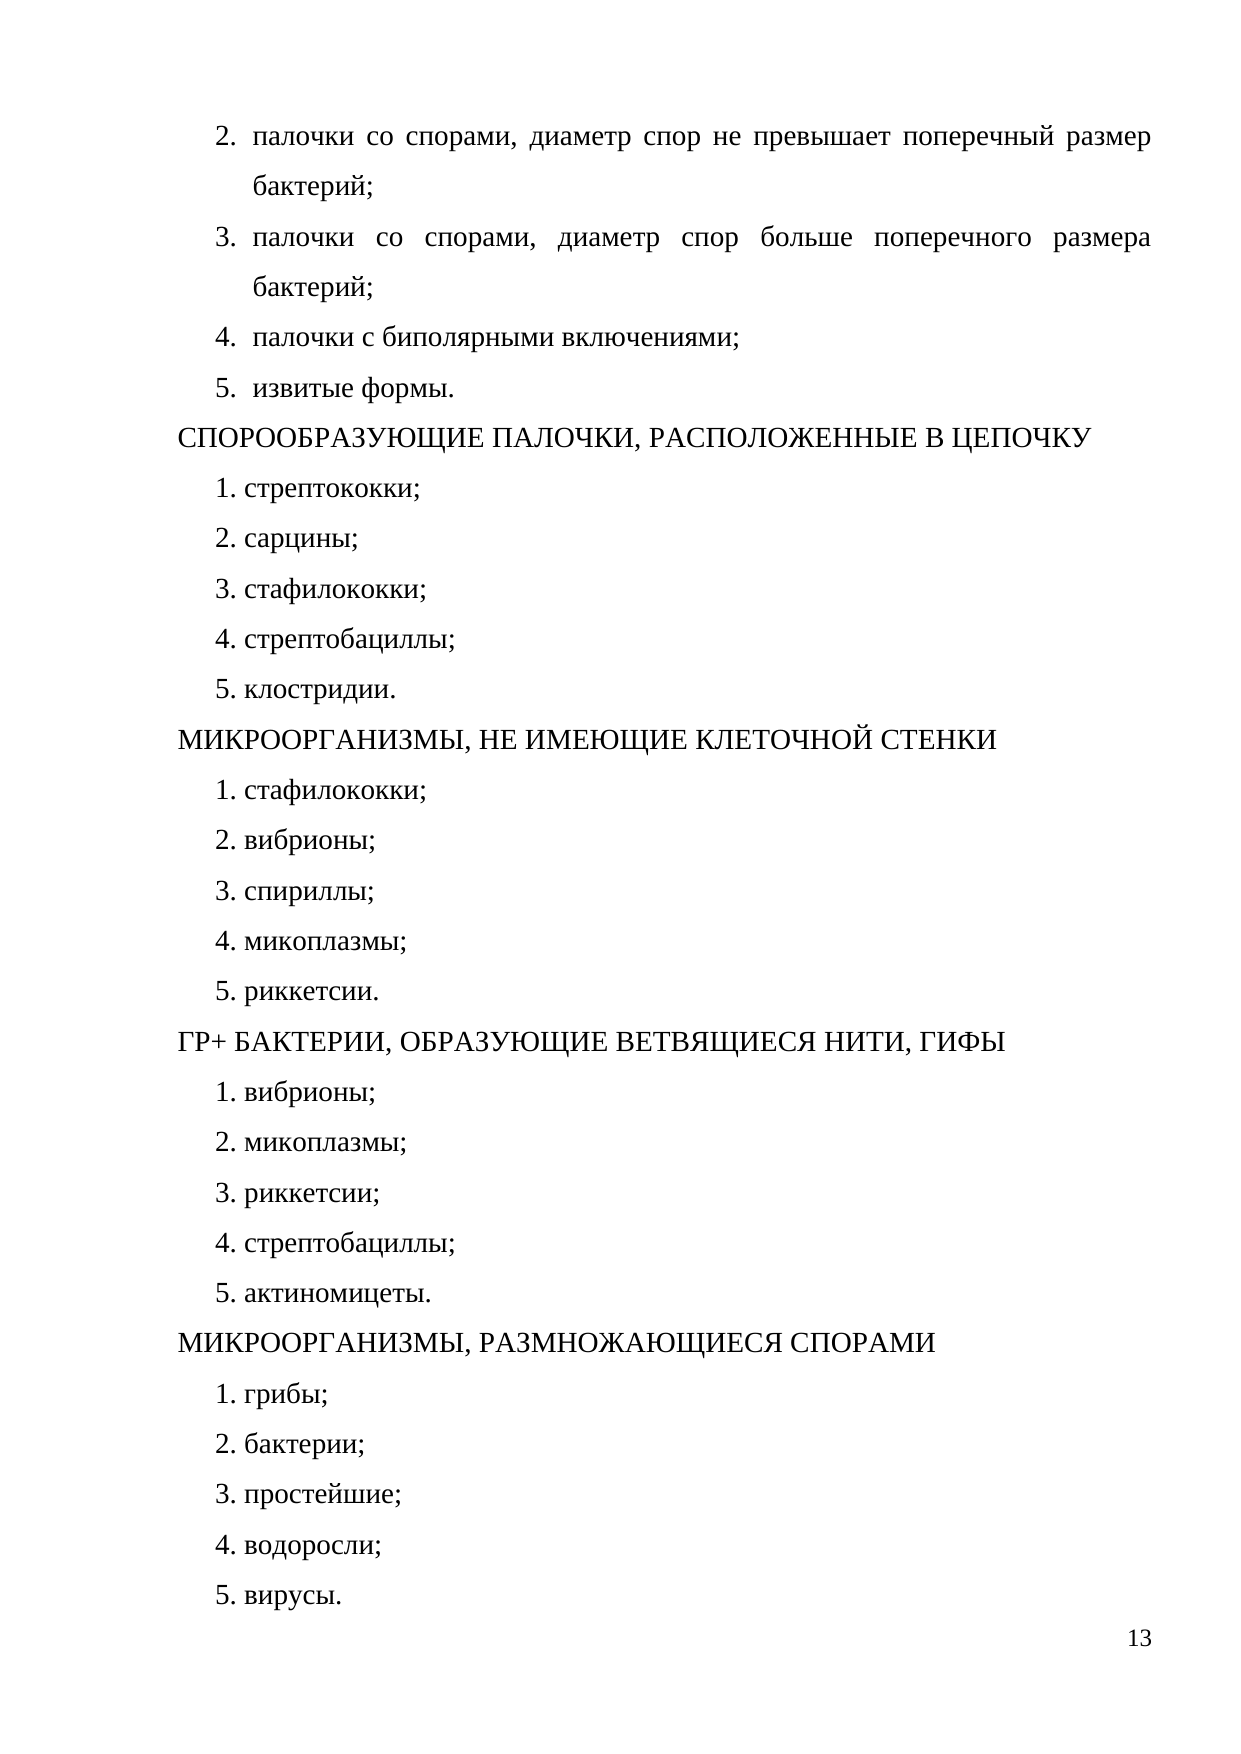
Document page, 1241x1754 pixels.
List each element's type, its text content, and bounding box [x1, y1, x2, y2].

text 5. актиномицеты. [215, 1275, 1152, 1309]
text 3. риккетсии; [215, 1175, 1152, 1208]
text 3. стафилококки; [215, 571, 1152, 604]
text 4. водоросли; [215, 1527, 1152, 1560]
text МИКРООРГАНИЗМЫ, РАЗМНОЖАЮЩИЕСЯ СПОРАМИ [177, 1326, 1152, 1359]
text 2. бактерии; [215, 1426, 1152, 1460]
text 3. спириллы; [215, 873, 1152, 906]
text 5. клостридии. [215, 672, 1152, 705]
text 2. вибрионы; [215, 822, 1152, 856]
list палочки со спорами, диаметр спор больше поперечного размера бактерий; [215, 219, 1152, 303]
text 5. риккетсии. [215, 973, 1152, 1007]
text 5. вирусы. [215, 1577, 1152, 1611]
list извитые формы. [215, 370, 1152, 403]
text 2. микоплазмы; [215, 1124, 1152, 1158]
text 1. стрептококки; [215, 470, 1152, 504]
text 4. стрептобациллы; [215, 621, 1152, 655]
text 1. вибрионы; [215, 1074, 1152, 1108]
text 4. микоплазмы; [215, 923, 1152, 957]
text 1. стафилококки; [215, 772, 1152, 806]
text 3. простейшие; [215, 1477, 1152, 1510]
text ГР+ БАКТЕРИИ, ОБРАЗУЮЩИЕ ВЕТВЯЩИЕСЯ НИТИ, ГИФЫ [177, 1024, 1152, 1057]
text 1. грибы; [215, 1376, 1152, 1409]
text МИКРООРГАНИЗМЫ, НЕ ИМЕЮЩИЕ КЛЕТОЧНОЙ СТЕНКИ [177, 722, 1152, 755]
text 2. сарцины; [215, 521, 1152, 554]
text СПОРООБРАЗУЮЩИЕ ПАЛОЧКИ, РАСПОЛОЖЕННЫЕ В ЦЕПОЧКУ [177, 420, 1152, 453]
text 4. стрептобациллы; [215, 1225, 1152, 1258]
list палочки со спорами, диаметр спор не превышает поперечный размер бактерий; [215, 118, 1152, 202]
list палочки с биполярными включениями; [215, 319, 1152, 353]
